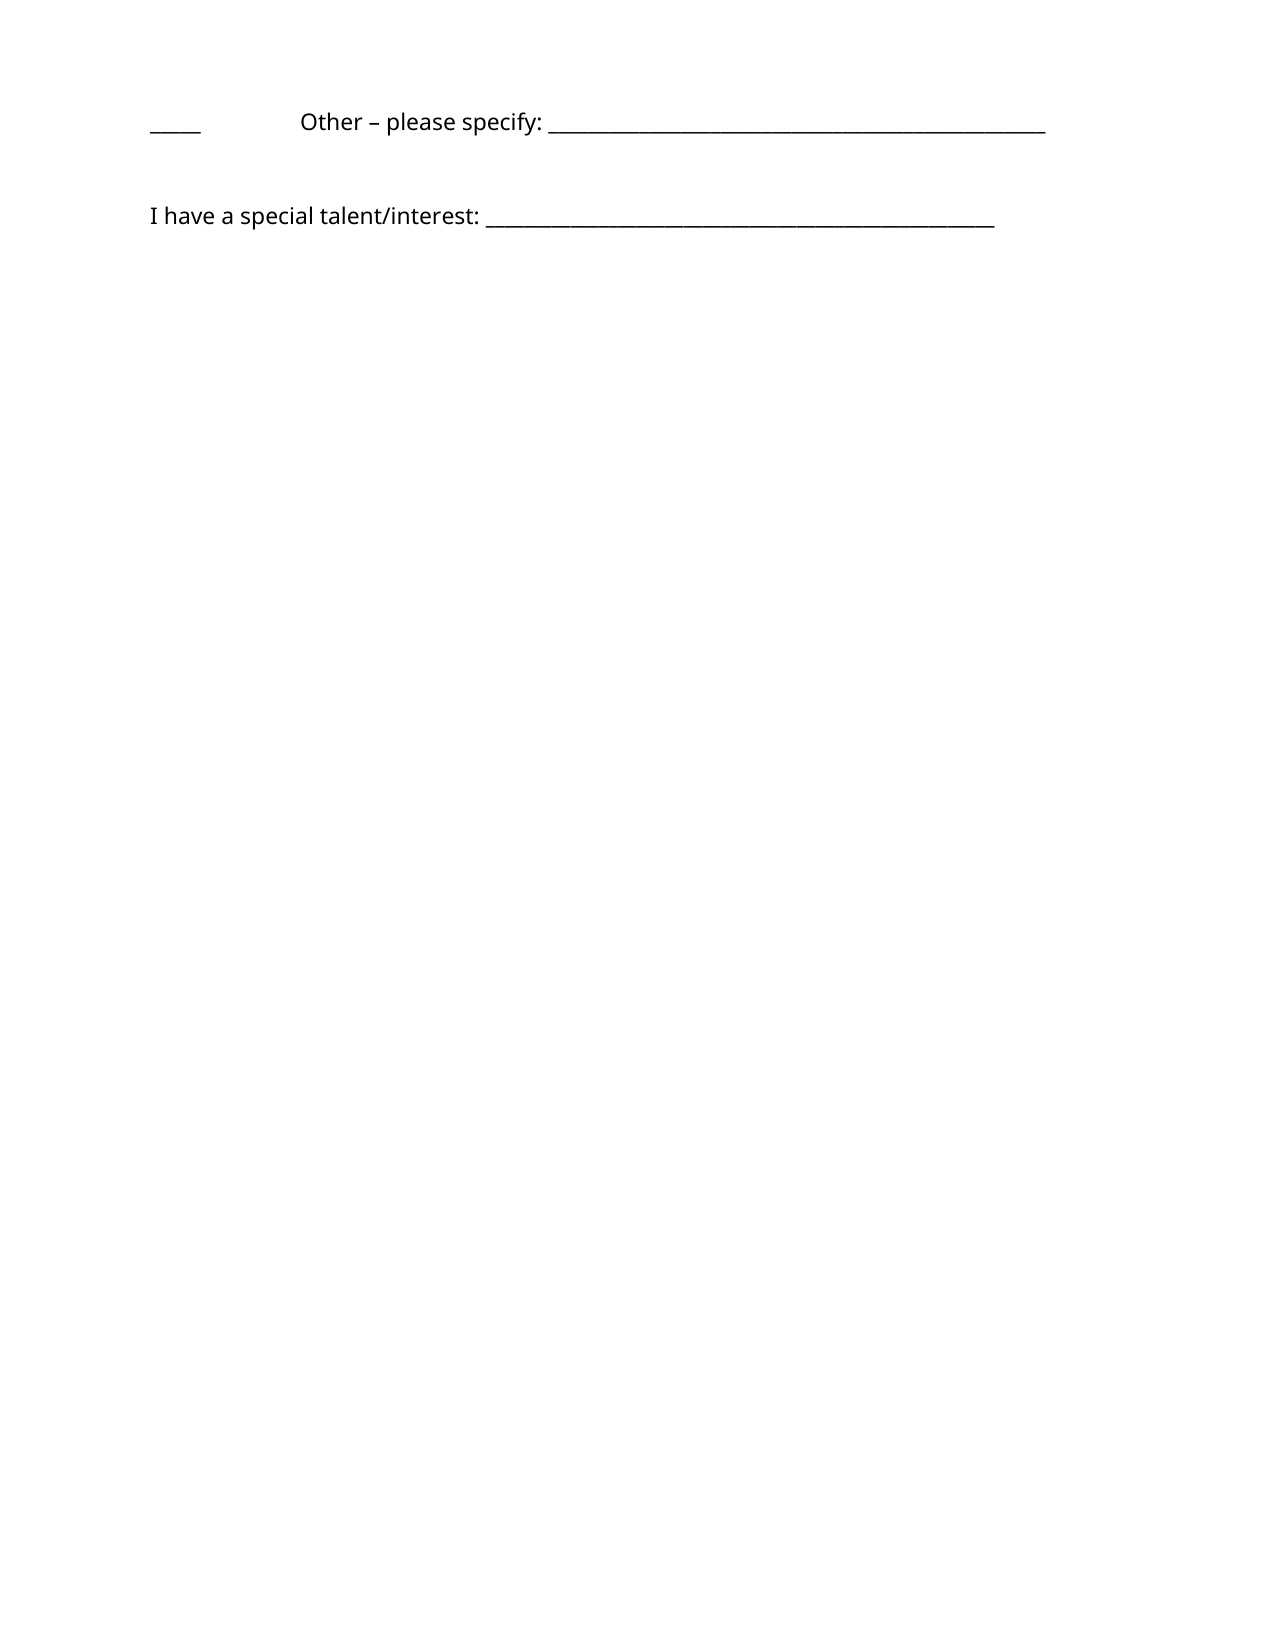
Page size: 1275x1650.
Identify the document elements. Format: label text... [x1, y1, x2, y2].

text I have a special talent/interest: ______________________________________________________ [150, 200, 1125, 231]
text _____ Other – please specify: _________________________________________________ [150, 106, 1228, 137]
